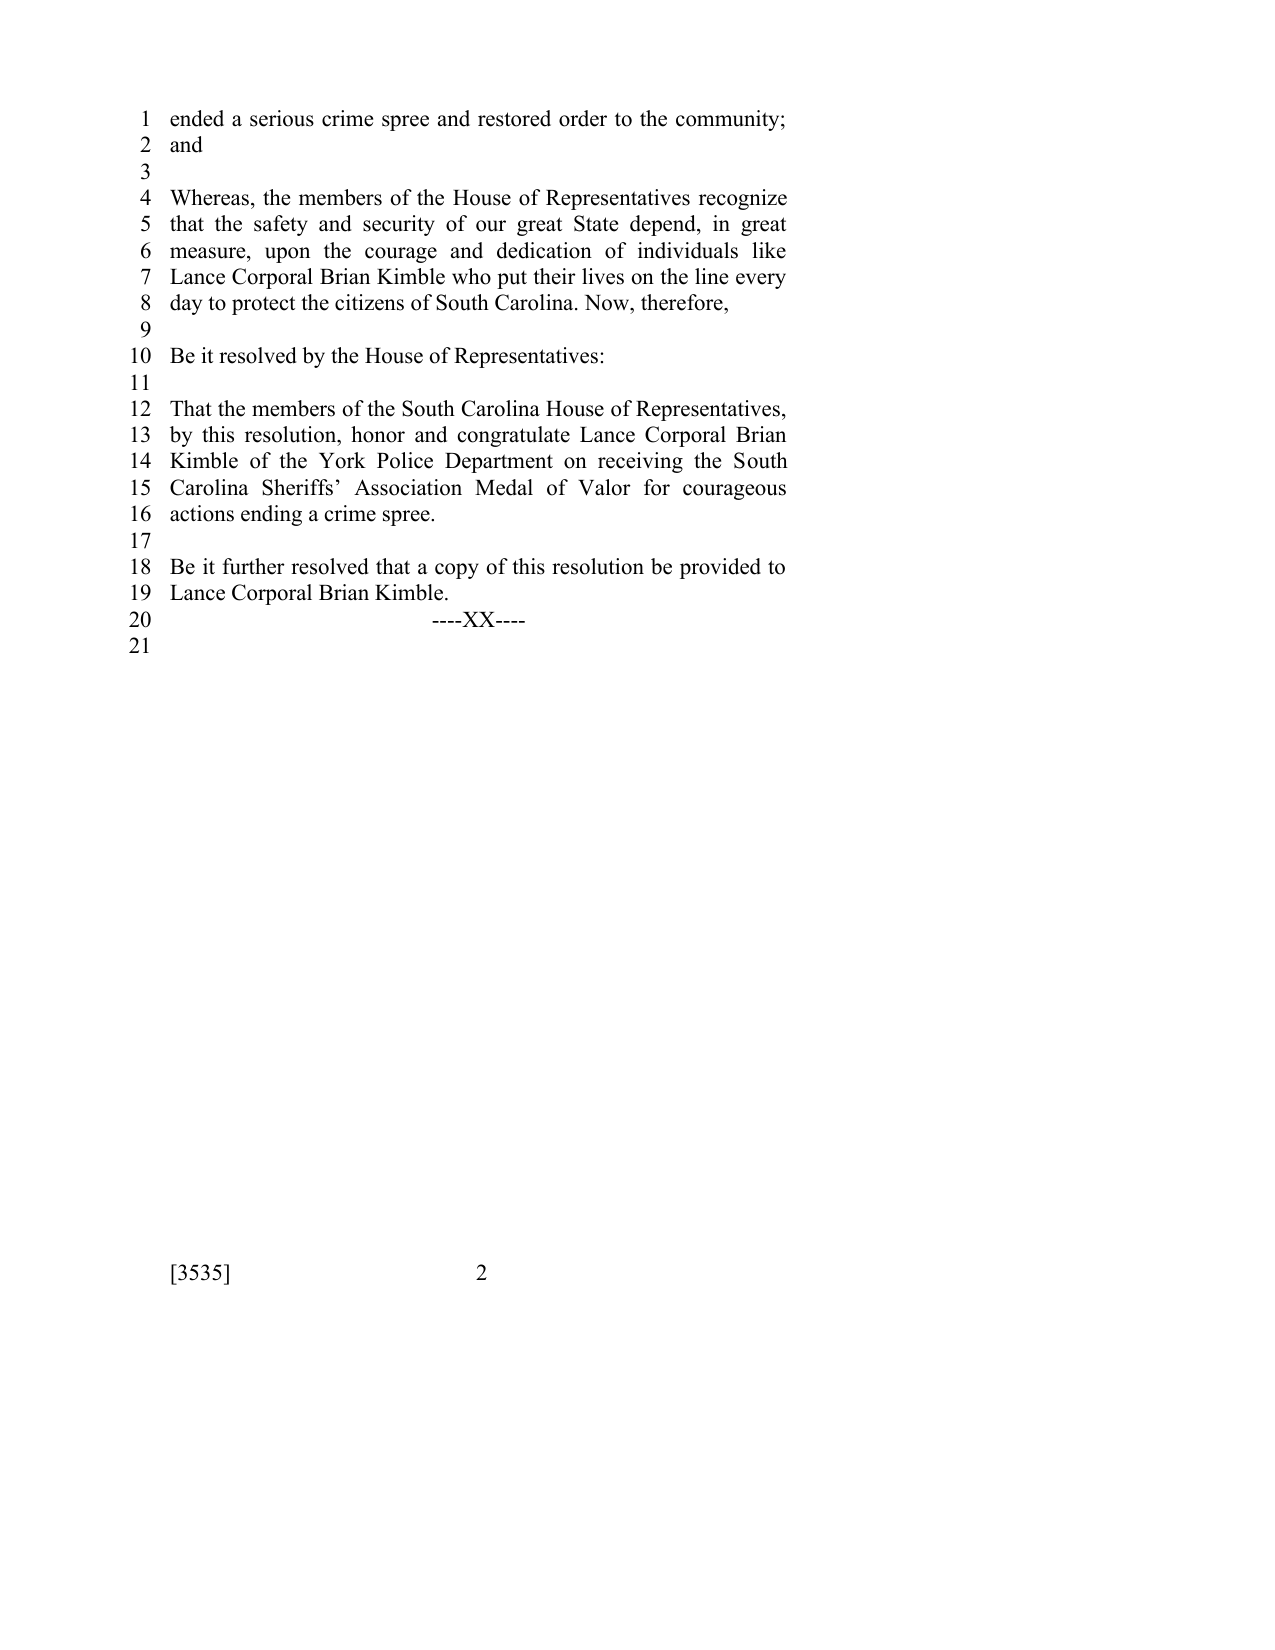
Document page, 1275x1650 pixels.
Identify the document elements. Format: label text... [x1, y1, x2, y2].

text Be it resolved by the House of Representatives: [169, 342, 787, 368]
text ----XX---- [169, 606, 787, 632]
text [169, 105, 787, 158]
text That the members of the South Carolina House of Representatives, by this resolution, honor and congratulate Lance Corporal Brian Kimble of the York Police Department on receiving the South Carolina Sheriffs’ Association Medal of Valor for courageous actions ending a crime spree. [169, 395, 787, 527]
text Whereas, the members of the House of Representatives recognize that the safety and security of our great State depend, in great measure, upon the courage and dedication of individuals like Lance Corporal Brian Kimble who put their lives on the line every day to protect the citizens of South Carolina. Now, therefore, [169, 184, 787, 316]
text Be it further resolved that a copy of this resolution be provided to Lance Corporal Brian Kimble. [169, 553, 787, 606]
